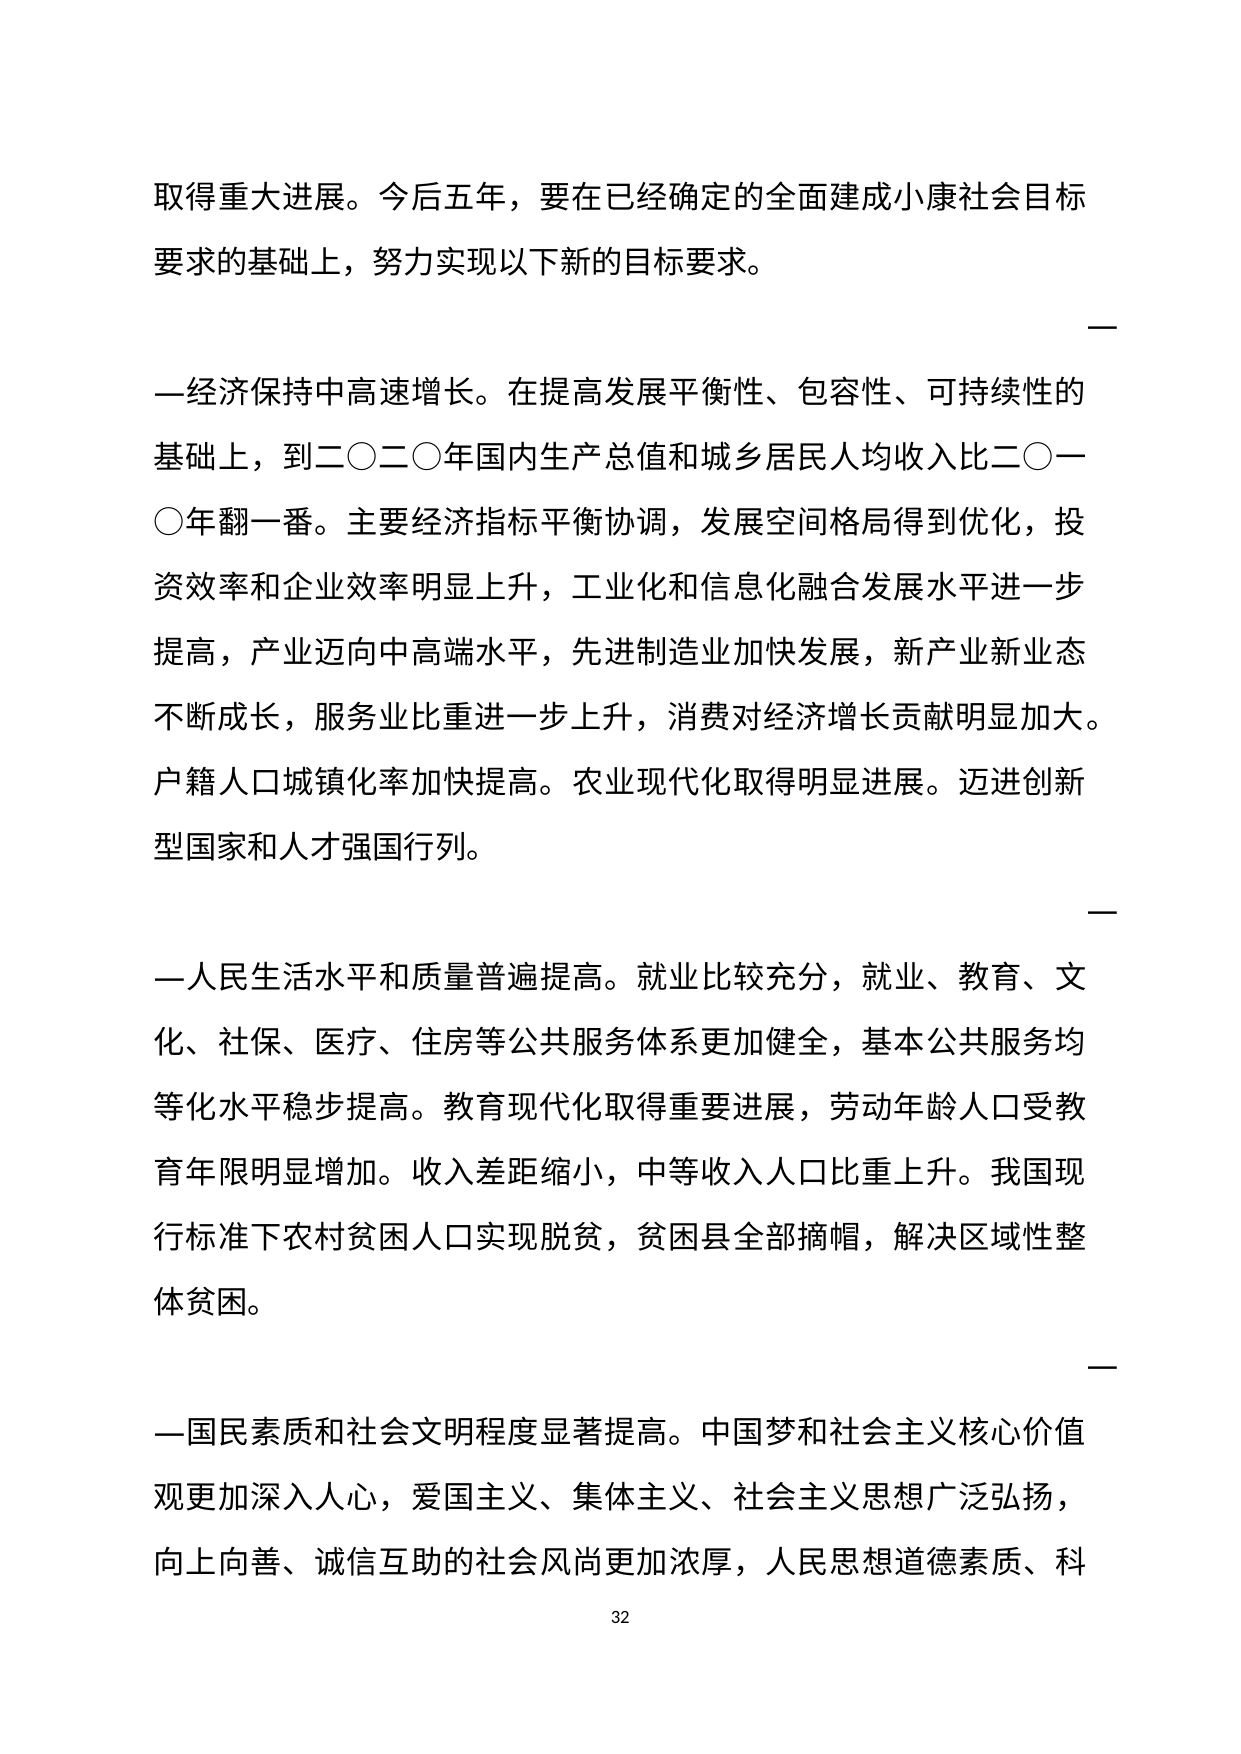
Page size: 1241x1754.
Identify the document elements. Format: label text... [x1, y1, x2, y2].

text ——经济保持中高速增长。在提高发展平衡性、包容性、可持续性的基础上，到二○二○年国内生产总值和城乡居民人均收入比二○一○年翻一番。主要经济指标平衡协调，发展空间格局得到优化，投资效率和企业效率明显上升，工业化和信息化融合发展水平进一步提高，产业迈向中高端水平，先进制造业加快发展，新产业新业态不断成长，服务业比重进一步上升，消费对经济增长贡献明显加大。户籍人口城镇化率加快提高。农业现代化取得明显进展。迈进创新型国家和人才强国行列。 [153, 292, 1087, 877]
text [153, 1332, 1087, 1592]
text ——人民生活水平和质量普遍提高。就业比较充分，就业、教育、文化、社保、医疗、住房等公共服务体系更加健全，基本公共服务均等化水平稳步提高。教育现代化取得重要进展，劳动年龄人口受教育年限明显增加。收入差距缩小，中等收入人口比重上升。我国现行标准下农村贫困人口实现脱贫，贫困县全部摘帽，解决区域性整体贫困。 [153, 877, 1087, 1332]
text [153, 162, 1087, 292]
